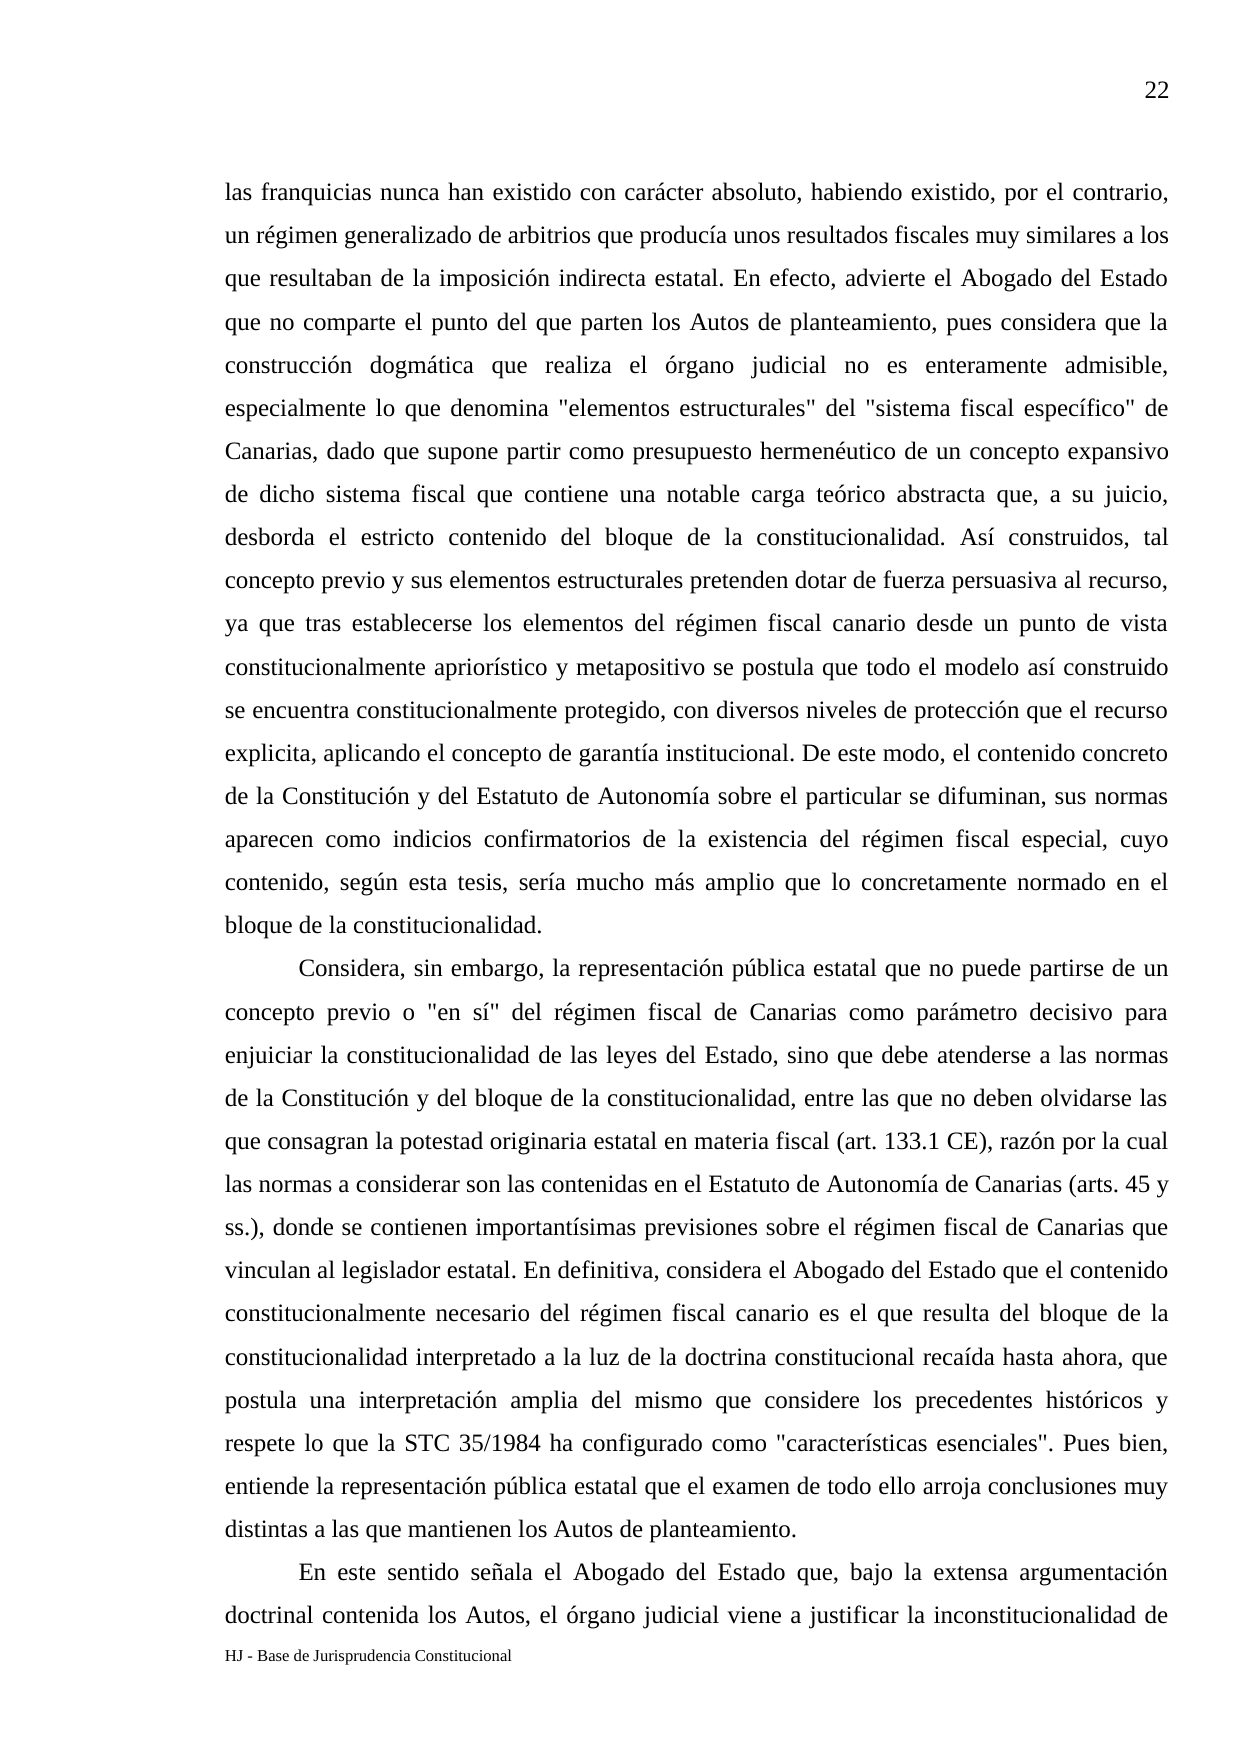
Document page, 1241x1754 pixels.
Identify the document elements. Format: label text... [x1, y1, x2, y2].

text Considera, sin embargo, la representación pública estatal que no puede partirse de un concepto previo o "en sí" del régimen fiscal de Canarias como parámetro decisivo para enjuiciar la constitucionalidad de las leyes del Estado, sino que debe atenderse a las normas de la Constitución y del bloque de la constitucionalidad, entre las que no deben olvidarse las que consagran la potestad originaria estatal en materia fiscal (art. 133.1 CE), razón por la cual las normas a considerar son las contenidas en el Estatuto de Autonomía de Canarias (arts. 45 y ss.), donde se contienen importantísimas previsiones sobre el régimen fiscal de Canarias que vinculan al legislador estatal. En definitiva, considera el Abogado del Estado que el contenido constitucionalmente necesario del régimen fiscal canario es el que resulta del bloque de la constitucionalidad interpretado a la luz de la doctrina constitucional recaída hasta ahora, que postula una interpretación amplia del mismo que considere los precedentes históricos y respete lo que la STC 35/1984 ha configurado como "características esenciales". Pues bien, entiende la representación pública estatal que el examen de todo ello arroja conclusiones muy distintas a las que mantienen los Autos de planteamiento. [224, 953, 1169, 1543]
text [224, 177, 1169, 939]
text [224, 1557, 1169, 1629]
